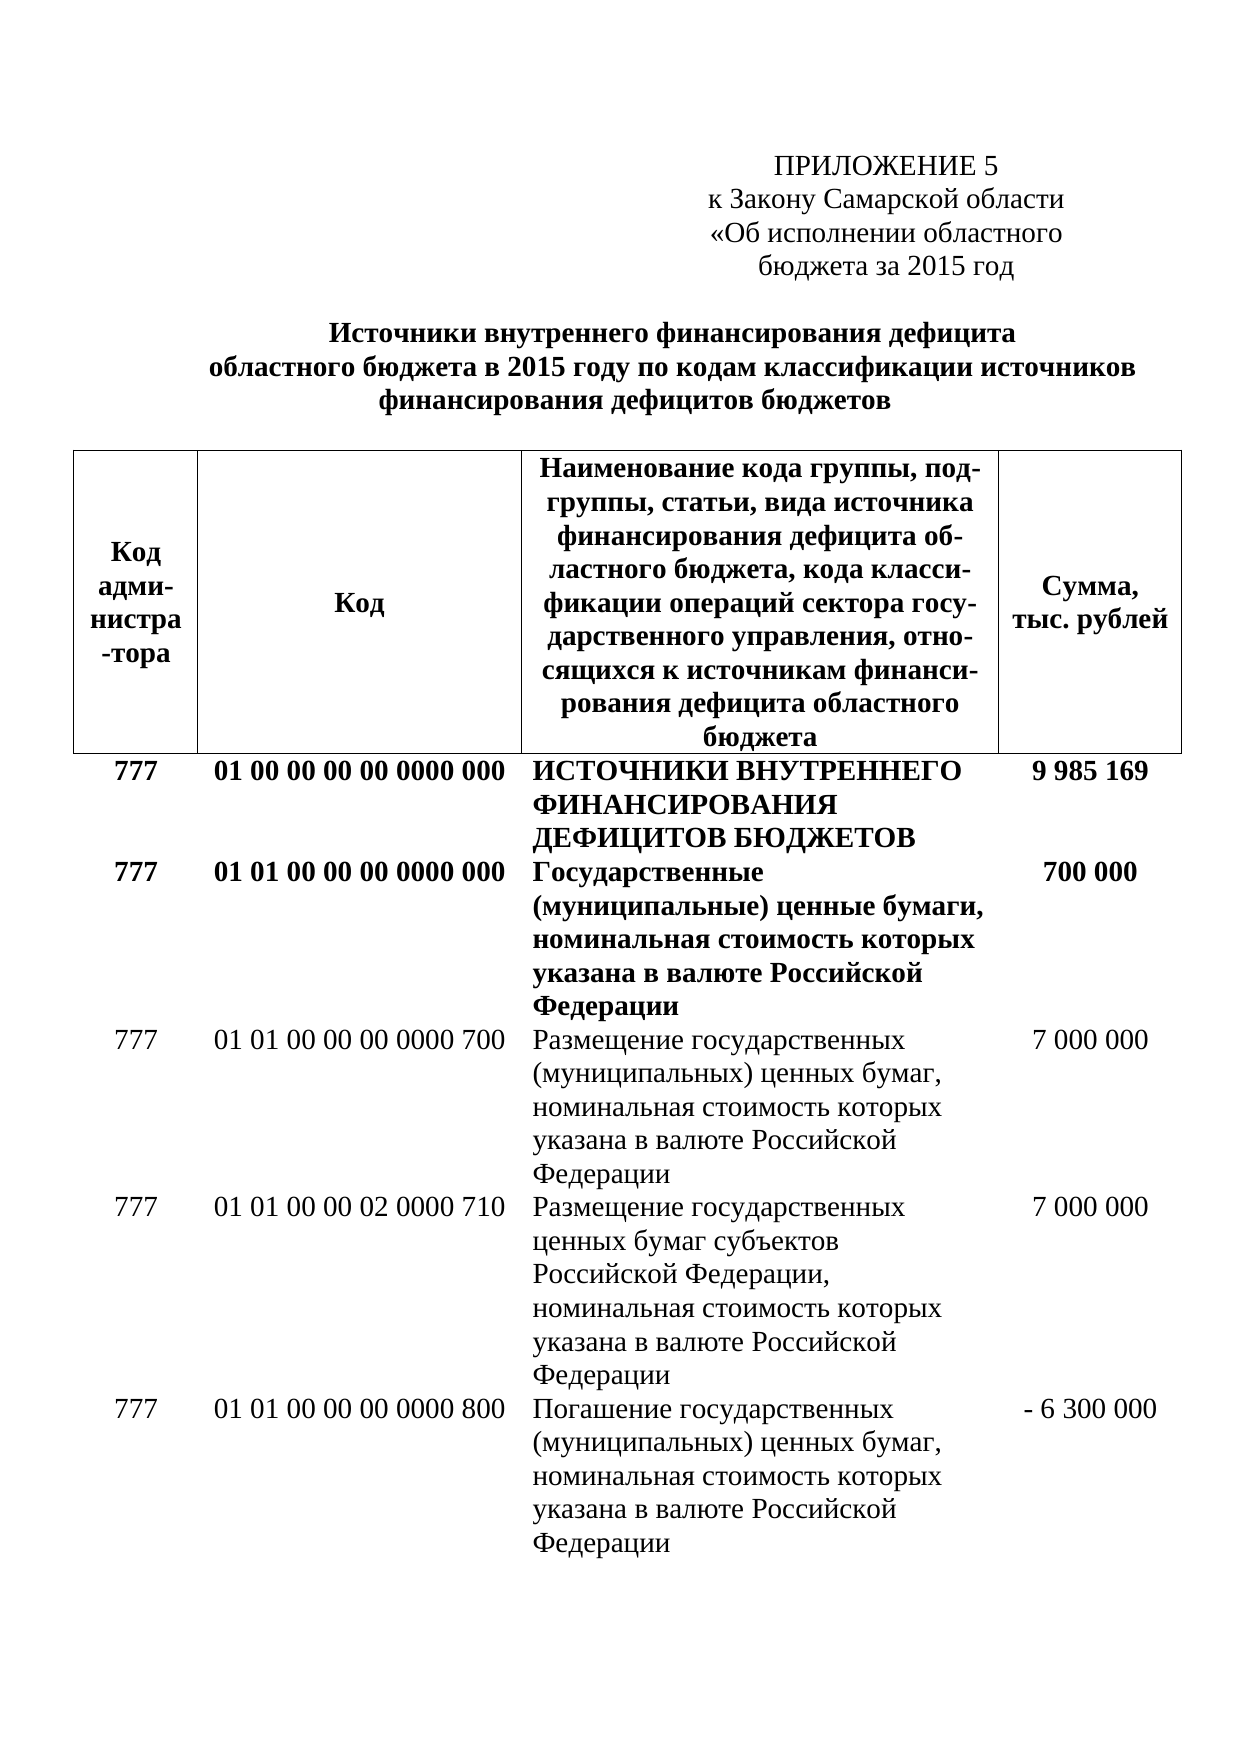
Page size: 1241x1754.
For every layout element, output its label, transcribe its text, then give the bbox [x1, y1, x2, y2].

table_cell 01 01 00 00 00 0000 000 [198, 854, 521, 1022]
table_cell 777 [74, 754, 198, 854]
text Источники внутреннего финансирования дефицита [133, 315, 1137, 349]
table_cell 7 000 000 [999, 1022, 1181, 1189]
text «Об исполнении областного бюджета за 2015 год [635, 215, 1137, 282]
table_cell 700 000 [999, 854, 1181, 1022]
table_cell 7 000 000 [999, 1190, 1181, 1391]
table_header Код адми-нистра-тора [74, 451, 197, 752]
table_cell Размещение государственных ценных бумаг субъектов Российской Федерации, номинальная стоимость которых указана в валюте Российской Федерации [521, 1190, 999, 1391]
table_cell 9 985 169 [999, 754, 1181, 854]
table_cell Размещение государственных (муниципальных) ценных бумаг, номинальная стоимость которых указана в валюте Российской Федерации [521, 1022, 999, 1189]
table_header Наименование кода группы, подгруппы, статьи, вида источника финансирования дефицита областного бюджета, кода классификации операций сектора государственного управления, относящихся к источникам финансирования дефицита областного бюджета [522, 451, 998, 752]
table_cell Погашение государственных (муниципальных) ценных бумаг, номинальная стоимость которых указана в валюте Российской Федерации [521, 1391, 999, 1592]
table_header Код [198, 451, 521, 752]
table_cell 01 00 00 00 00 0000 000 [198, 754, 521, 854]
table_cell 777 [74, 1022, 198, 1189]
table_cell 01 01 00 00 00 0000 700 [198, 1022, 521, 1189]
table_cell 777 [74, 854, 198, 1022]
table_cell 01 01 00 00 00 0000 800 [198, 1391, 521, 1592]
table_header Сумма, тыс. рублей [999, 451, 1181, 752]
table_cell - 6 300 000 [999, 1391, 1181, 1592]
table_cell 777 [74, 1190, 198, 1391]
table_cell 777 [74, 1391, 198, 1592]
text к Закону Самарской области [635, 181, 1137, 215]
table_cell 01 01 00 00 02 0000 710 [198, 1190, 521, 1391]
table_cell Государственные (муниципальные) ценные бумаги, номинальная стоимость которых указана в валюте Российской Федерации [521, 854, 999, 1022]
text областного бюджета в 2015 году по кодам классификации источников финансирования дефицитов бюджетов [133, 349, 1137, 416]
table_cell ИСТОЧНИКИ ВНУТРЕННЕГО ФИНАНСИРОВАНИЯ ДЕФИЦИТОВ БЮДЖЕТОВ [521, 754, 999, 854]
text ПРИЛОЖЕНИЕ 5 [635, 148, 1137, 181]
